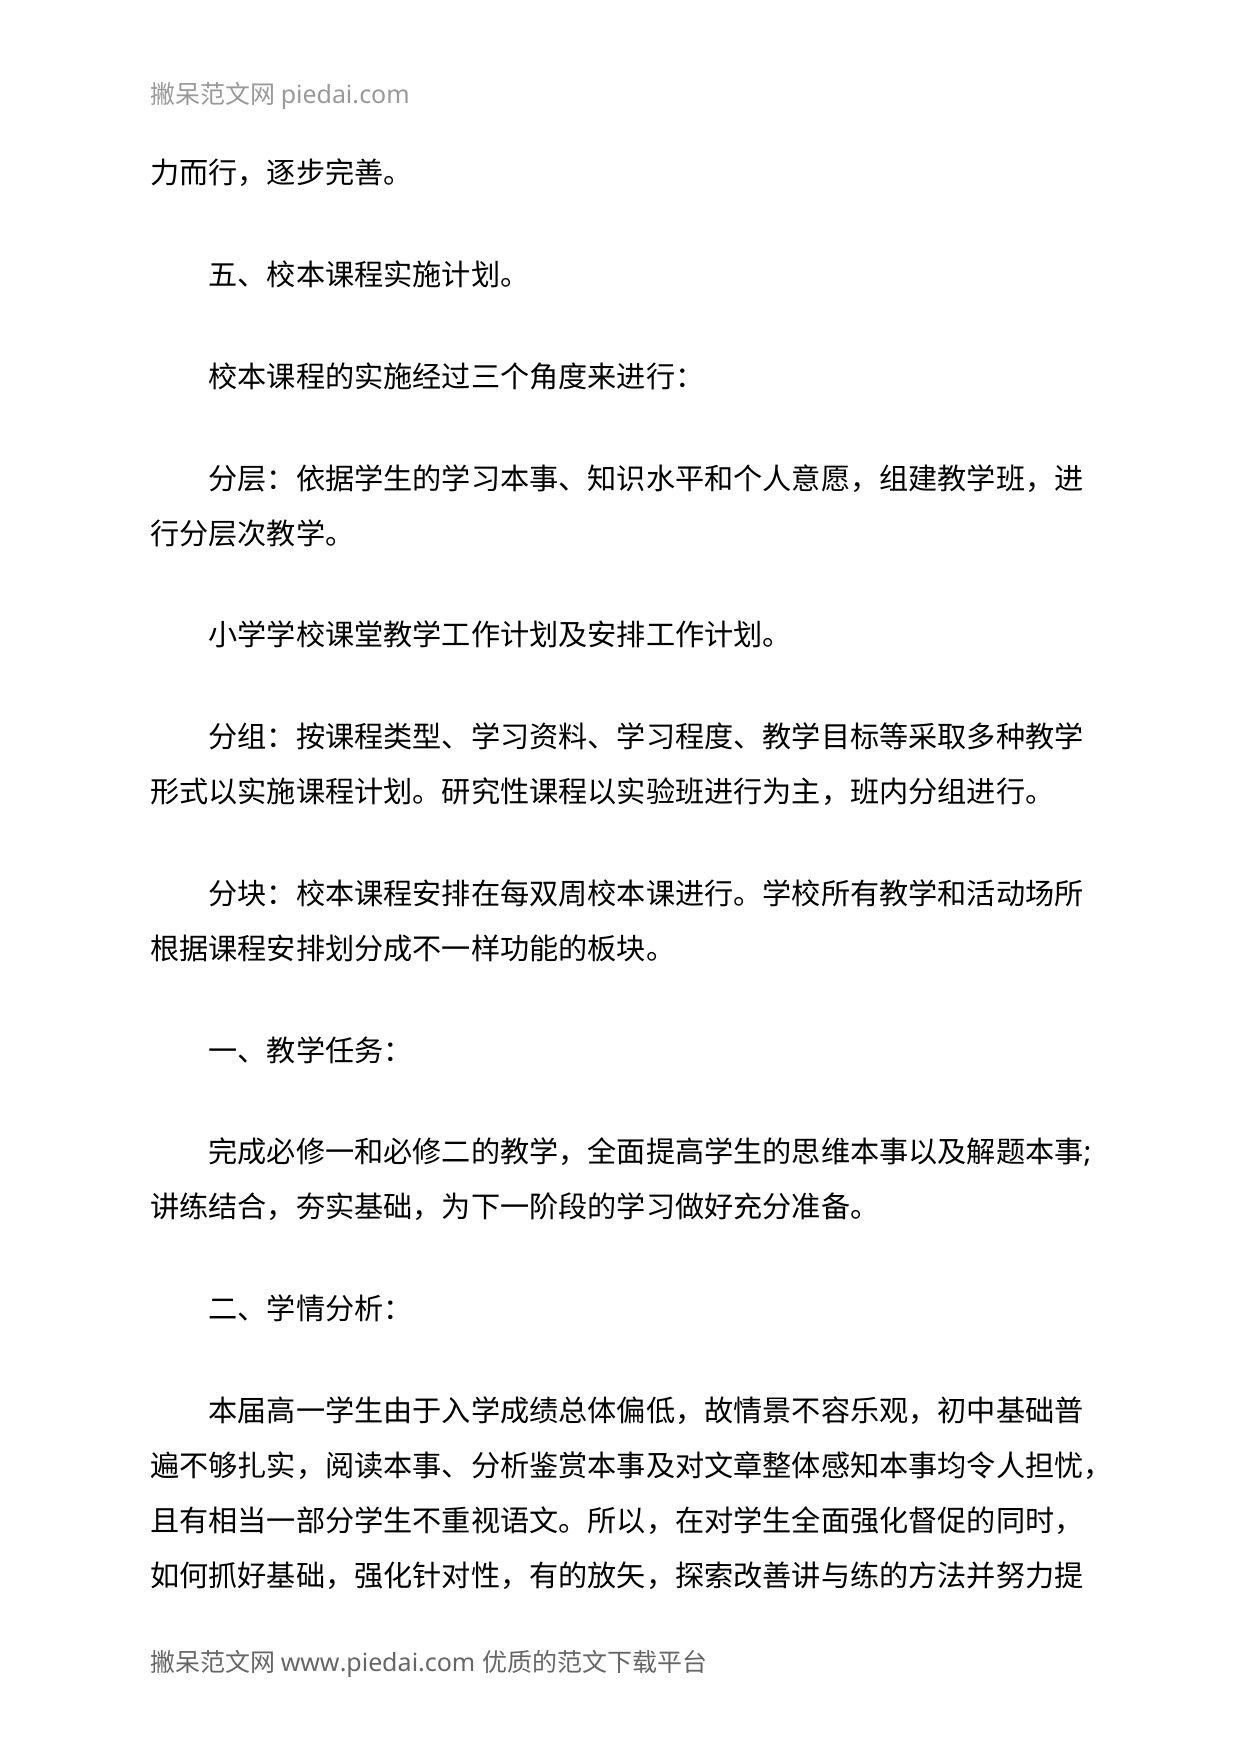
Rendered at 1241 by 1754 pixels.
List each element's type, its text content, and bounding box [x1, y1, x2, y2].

text 分组：按课程类型、学习资料、学习程度、教学目标等采取多种教学形式以实施课程计划。研究性课程以实验班进行为主，班内分组进行。 [150, 714, 1090, 811]
text 二、学情分析： [150, 1286, 1090, 1328]
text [150, 150, 1090, 192]
text 分块：校本课程安排在每双周校本课进行。学校所有教学和活动场所根据课程安排划分成不一样功能的板块。 [150, 870, 1090, 968]
text 完成必修一和必修二的教学，全面提高学生的思维本事以及解题本事;讲练结合，夯实基础，为下一阶段的学习做好充分准备。 [150, 1129, 1090, 1226]
text 一、教学任务： [150, 1027, 1090, 1069]
text 小学学校课堂教学工作计划及安排工作计划。 [150, 612, 1090, 654]
text 分层：依据学生的学习本事、知识水平和个人意愿，组建教学班，进行分层次教学。 [150, 455, 1090, 552]
text 校本课程的实施经过三个角度来进行： [150, 353, 1090, 396]
text 五、校本课程实施计划。 [150, 252, 1090, 294]
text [150, 1387, 1090, 1594]
